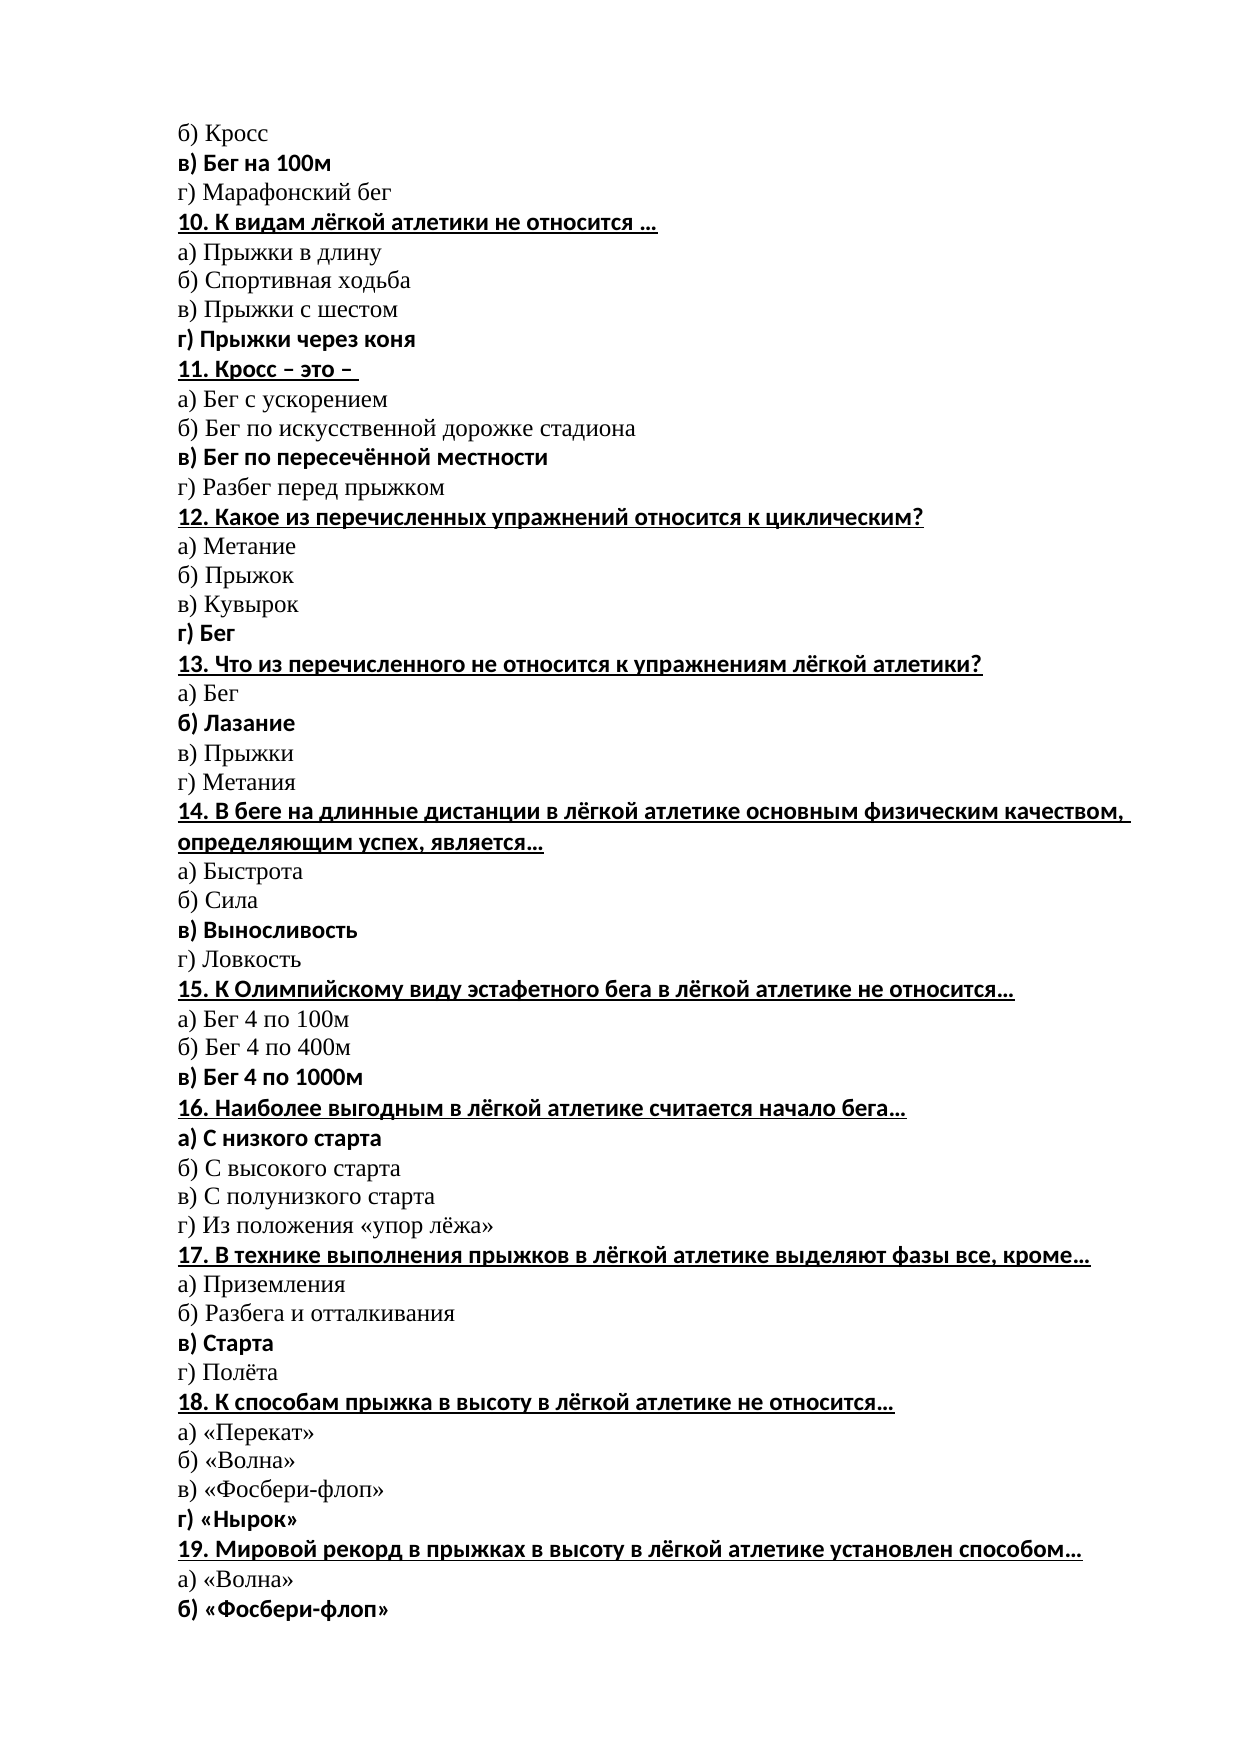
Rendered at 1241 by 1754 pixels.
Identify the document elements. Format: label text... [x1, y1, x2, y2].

text г) Разбег перед прыжком [177, 472, 1152, 501]
text б) Бег 4 по 400м [177, 1032, 1152, 1061]
text 12. Какое из перечисленных упражнений относится к циклическим? [177, 501, 1152, 531]
text 17. В технике выполнения прыжков в лёгкой атлетике выделяют фазы все, кроме… [177, 1239, 1152, 1269]
text г) Прыжки через коня [177, 323, 1152, 353]
text б) Спортивная ходьба [177, 265, 1152, 294]
text г) Полёта [177, 1357, 1152, 1386]
text в) С полунизкого старта [177, 1181, 1152, 1210]
text 10. К видам лёгкой атлетики не относится … [177, 206, 1152, 237]
text 13. Что из перечисленного не относится к упражнениям лёгкой атлетики? [177, 648, 1152, 678]
text в) Выносливость [177, 914, 1152, 944]
text б) «Фосбери-флоп» [177, 1593, 1152, 1623]
text б) Кросс [177, 118, 1152, 147]
text а) Метание [177, 531, 1152, 560]
text 11. Кросс – это – [177, 353, 1152, 384]
text г) Ловкость [177, 944, 1152, 973]
text а) Прыжки в длину [177, 237, 1152, 265]
text б) С высокого старта [177, 1153, 1152, 1181]
text г) Бег [177, 617, 1152, 648]
text б) Бег по искусственной дорожке стадиона [177, 413, 1152, 441]
text в) Кувырок [177, 589, 1152, 617]
text 15. К Олимпийскому виду эстафетного бега в лёгкой атлетике не относится… [177, 973, 1152, 1004]
text 16. Наиболее выгодным в лёгкой атлетике считается начало бега… [177, 1092, 1152, 1122]
text а) Бег с ускорением [177, 384, 1152, 413]
text б) «Волна» [177, 1446, 1152, 1474]
text в) «Фосбери-флоп» [177, 1474, 1152, 1503]
text 19. Мировой рекорд в прыжках в высоту в лёгкой атлетике установлен способом… [177, 1533, 1152, 1564]
text а) «Перекат» [177, 1417, 1152, 1446]
text а) «Волна» [177, 1564, 1152, 1593]
text в) Старта [177, 1327, 1152, 1357]
text 18. К способам прыжка в высоту в лёгкой атлетике не относится… [177, 1386, 1152, 1417]
text б) Прыжок [177, 560, 1152, 589]
text г) Марафонский бег [177, 177, 1152, 206]
text б) Лазание [177, 707, 1152, 738]
text в) Прыжки с шестом [177, 294, 1152, 323]
text б) Сила [177, 885, 1152, 914]
text б) Разбега и отталкивания [177, 1298, 1152, 1327]
text г) «Нырок» [177, 1503, 1152, 1533]
text а) Бег 4 по 100м [177, 1004, 1152, 1032]
text г) Метания [177, 767, 1152, 795]
text а) Приземления [177, 1269, 1152, 1298]
text 14. В беге на длинные дистанции в лёгкой атлетике основным физическим качеством, определяющим успех, является… [177, 795, 1152, 856]
text в) Прыжки [177, 738, 1152, 767]
text а) Бег [177, 678, 1152, 707]
text в) Бег по пересечённой местности [177, 441, 1152, 472]
text в) Бег 4 по 1000м [177, 1061, 1152, 1092]
text в) Бег на 100м [177, 147, 1152, 177]
text а) С низкого старта [177, 1122, 1152, 1153]
text а) Быстрота [177, 856, 1152, 885]
text г) Из положения «упор лёжа» [177, 1210, 1152, 1239]
